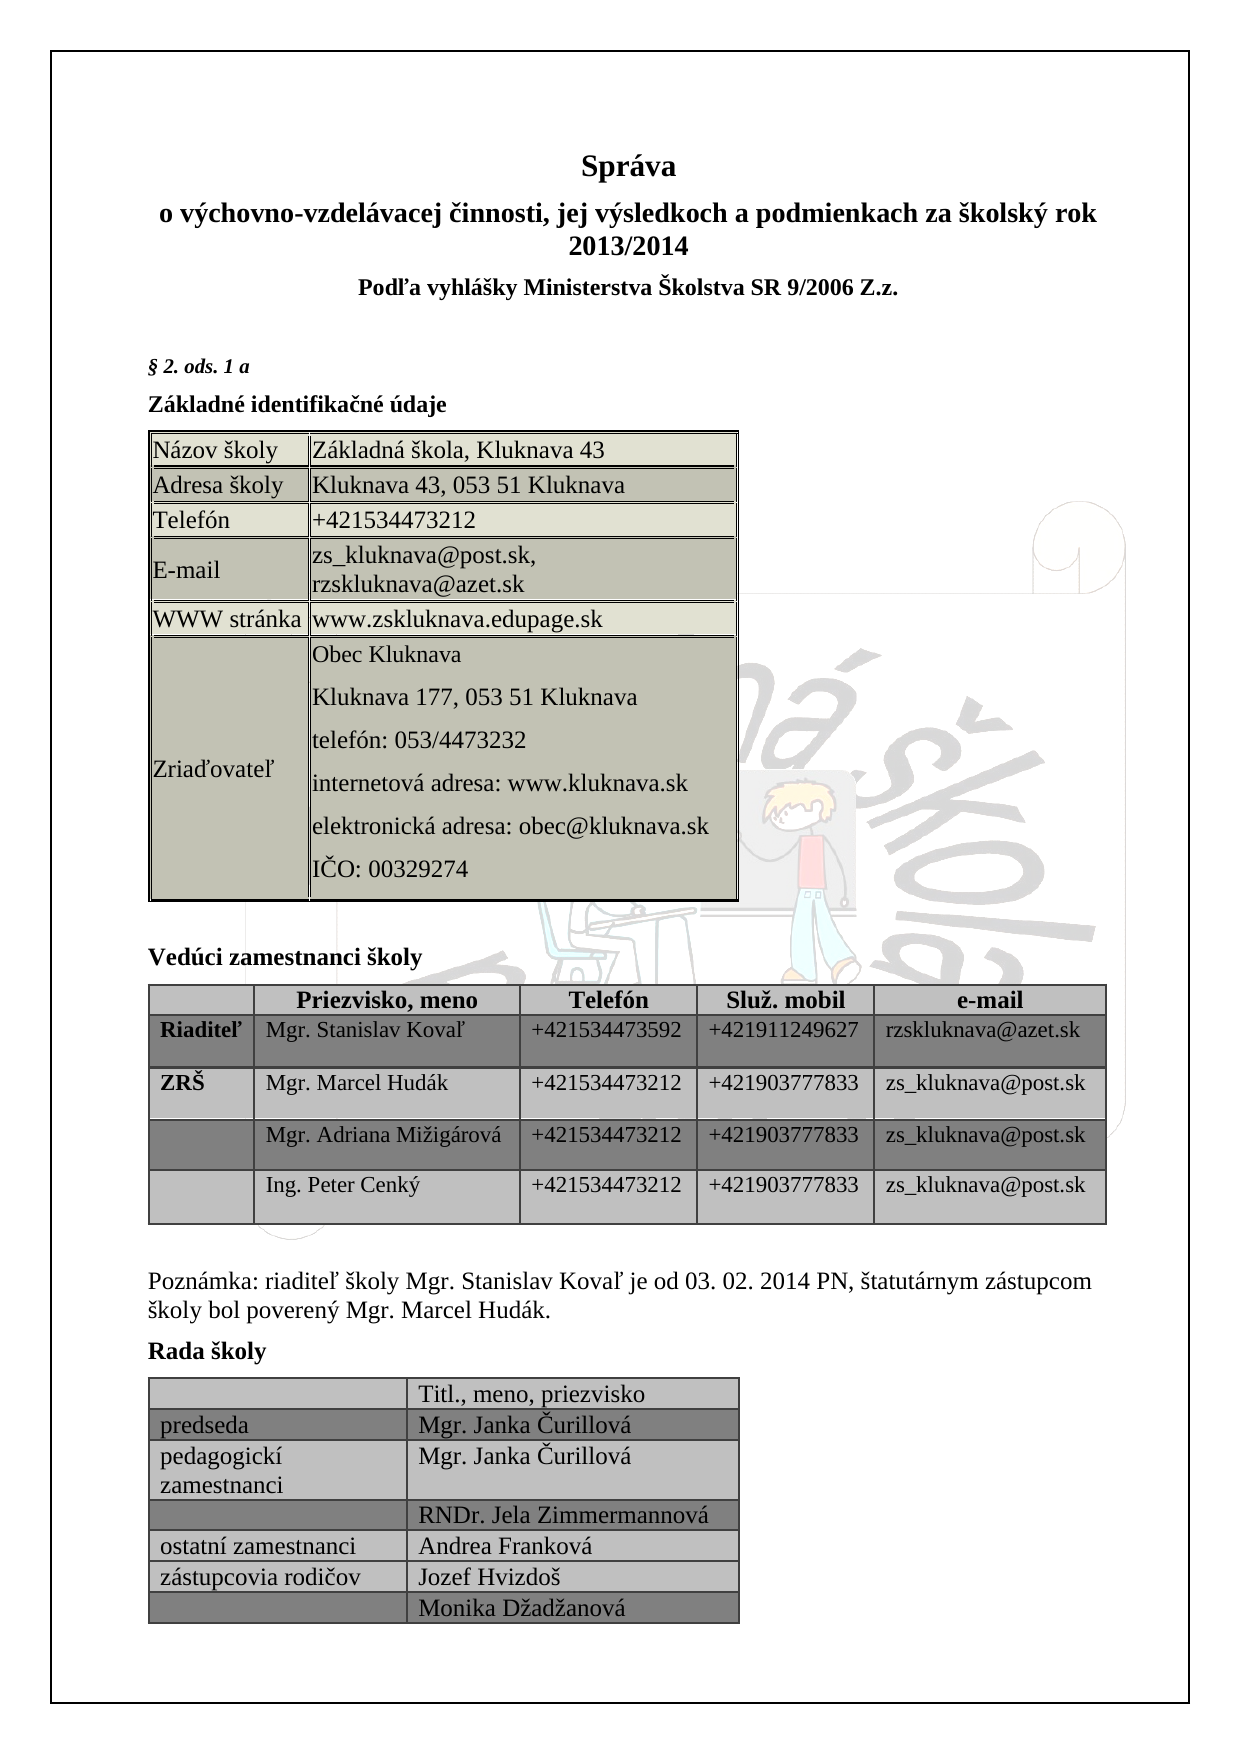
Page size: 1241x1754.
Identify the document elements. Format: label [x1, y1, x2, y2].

table_header [148, 148, 1109, 1624]
table_header [1109, 148, 1181, 1624]
